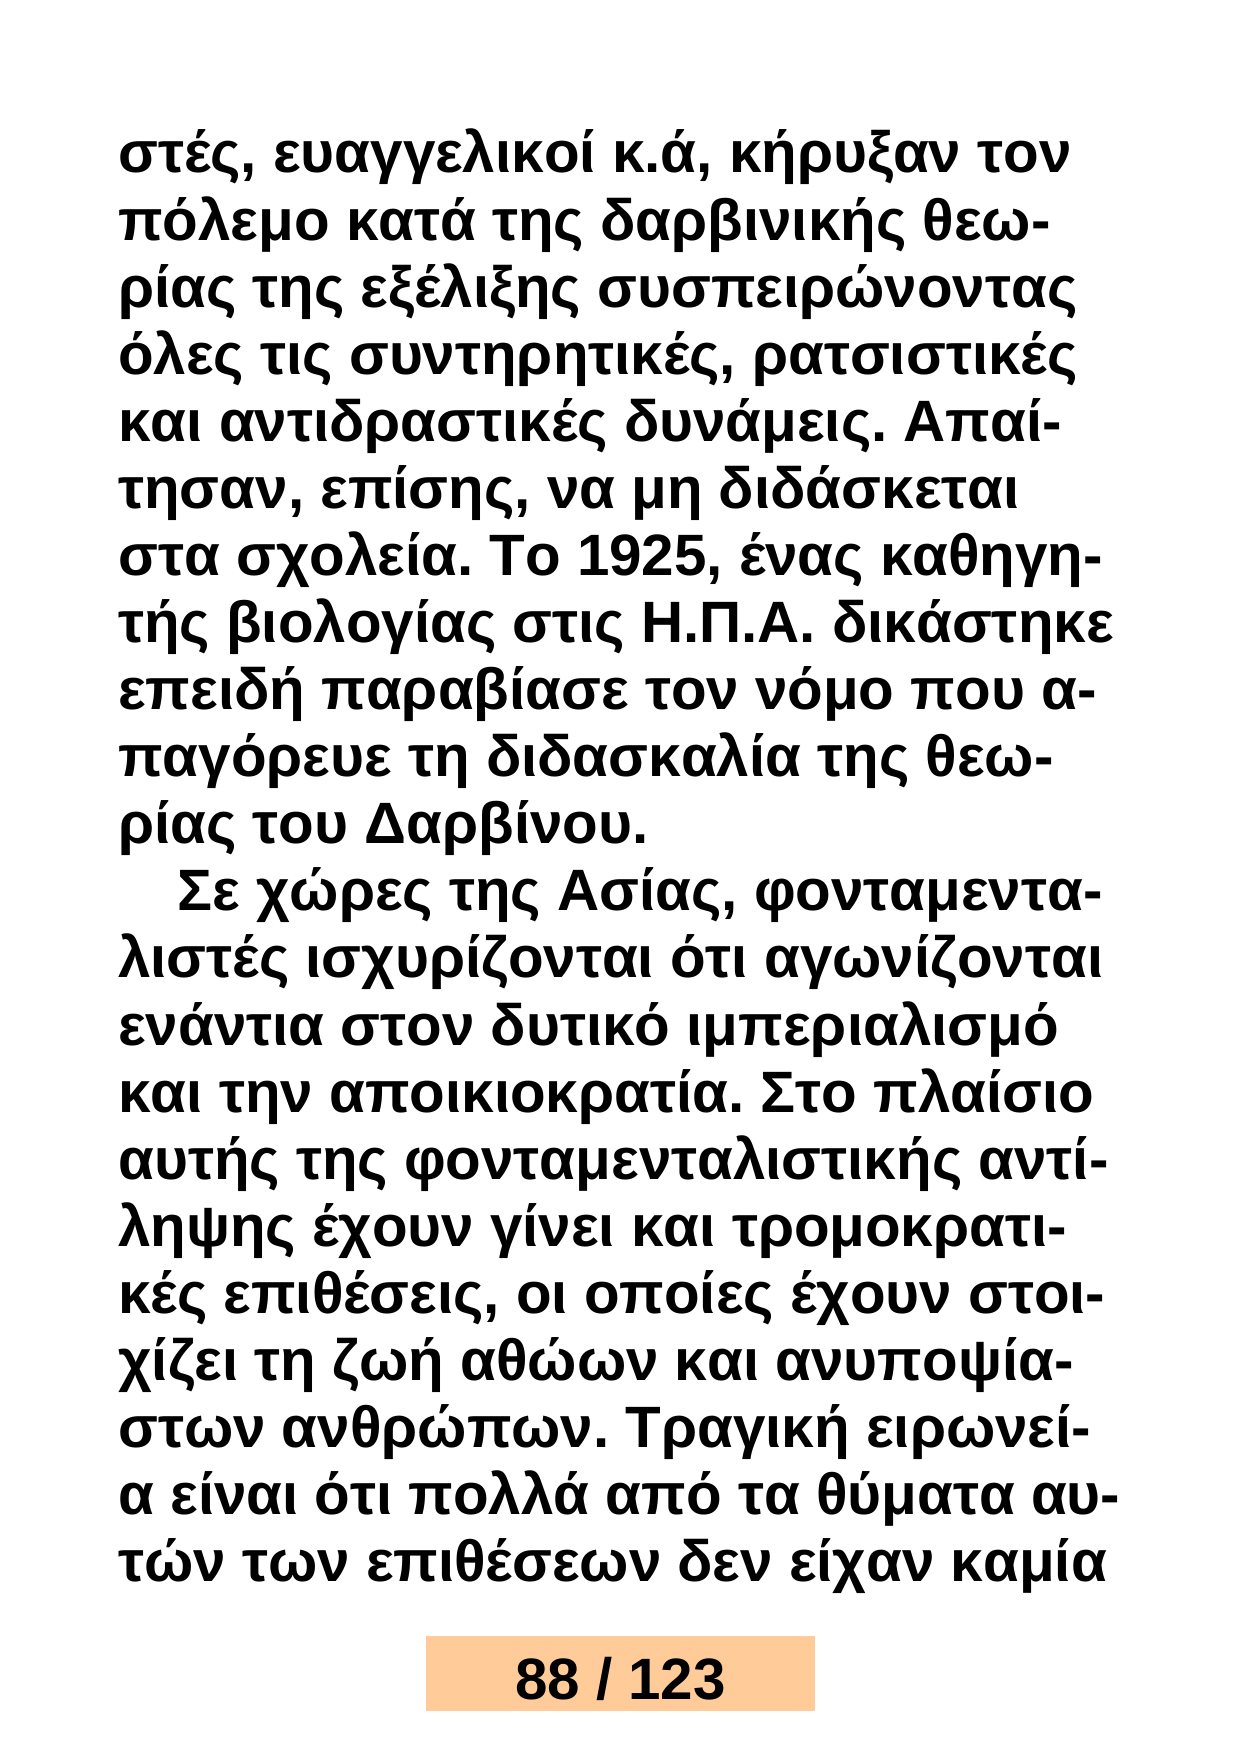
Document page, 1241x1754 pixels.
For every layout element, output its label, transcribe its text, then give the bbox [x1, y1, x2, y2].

text Σε χώρες της Ασίας, φονταμεντα-λιστές ισχυρίζονται ότι αγωνίζονται ενάντια στον δυτικό ιμπεριαλισμό και την αποικιοκρατία. Στο πλαίσιο αυτής της φονταμενταλιστικής αντί-ληψης έχουν γίνει και τρομοκρατι-κές επιθέσεις, οι οποίες έχουν στοι-χίζει τη ζωή αθώων και ανυποψία-στων ανθρώπων. Τραγική ειρωνεί-α είναι ότι πολλά από τα θύματα αυ-τών των επιθέσεων δεν είχαν καμία [118, 856, 1122, 1594]
text στές, ευαγγελικοί κ.ά, κήρυξαν τον πόλεμο κατά της δαρβινικής θεω-ρίας της εξέλιξης συσπειρώνοντας όλες τις συντηρητικές, ρατσιστικές και αντιδραστικές δυνάμεις. Απαί-τησαν, επίσης, να μη διδάσκεται στα σχολεία. Το 1925, ένας καθηγη-τής βιολογίας στις Η.Π.Α. δικάστηκε επειδή παραβίασε τον νόμο που α-παγόρευε τη διδασκαλία της θεω-ρίας του Δαρβίνου. [118, 118, 1122, 856]
